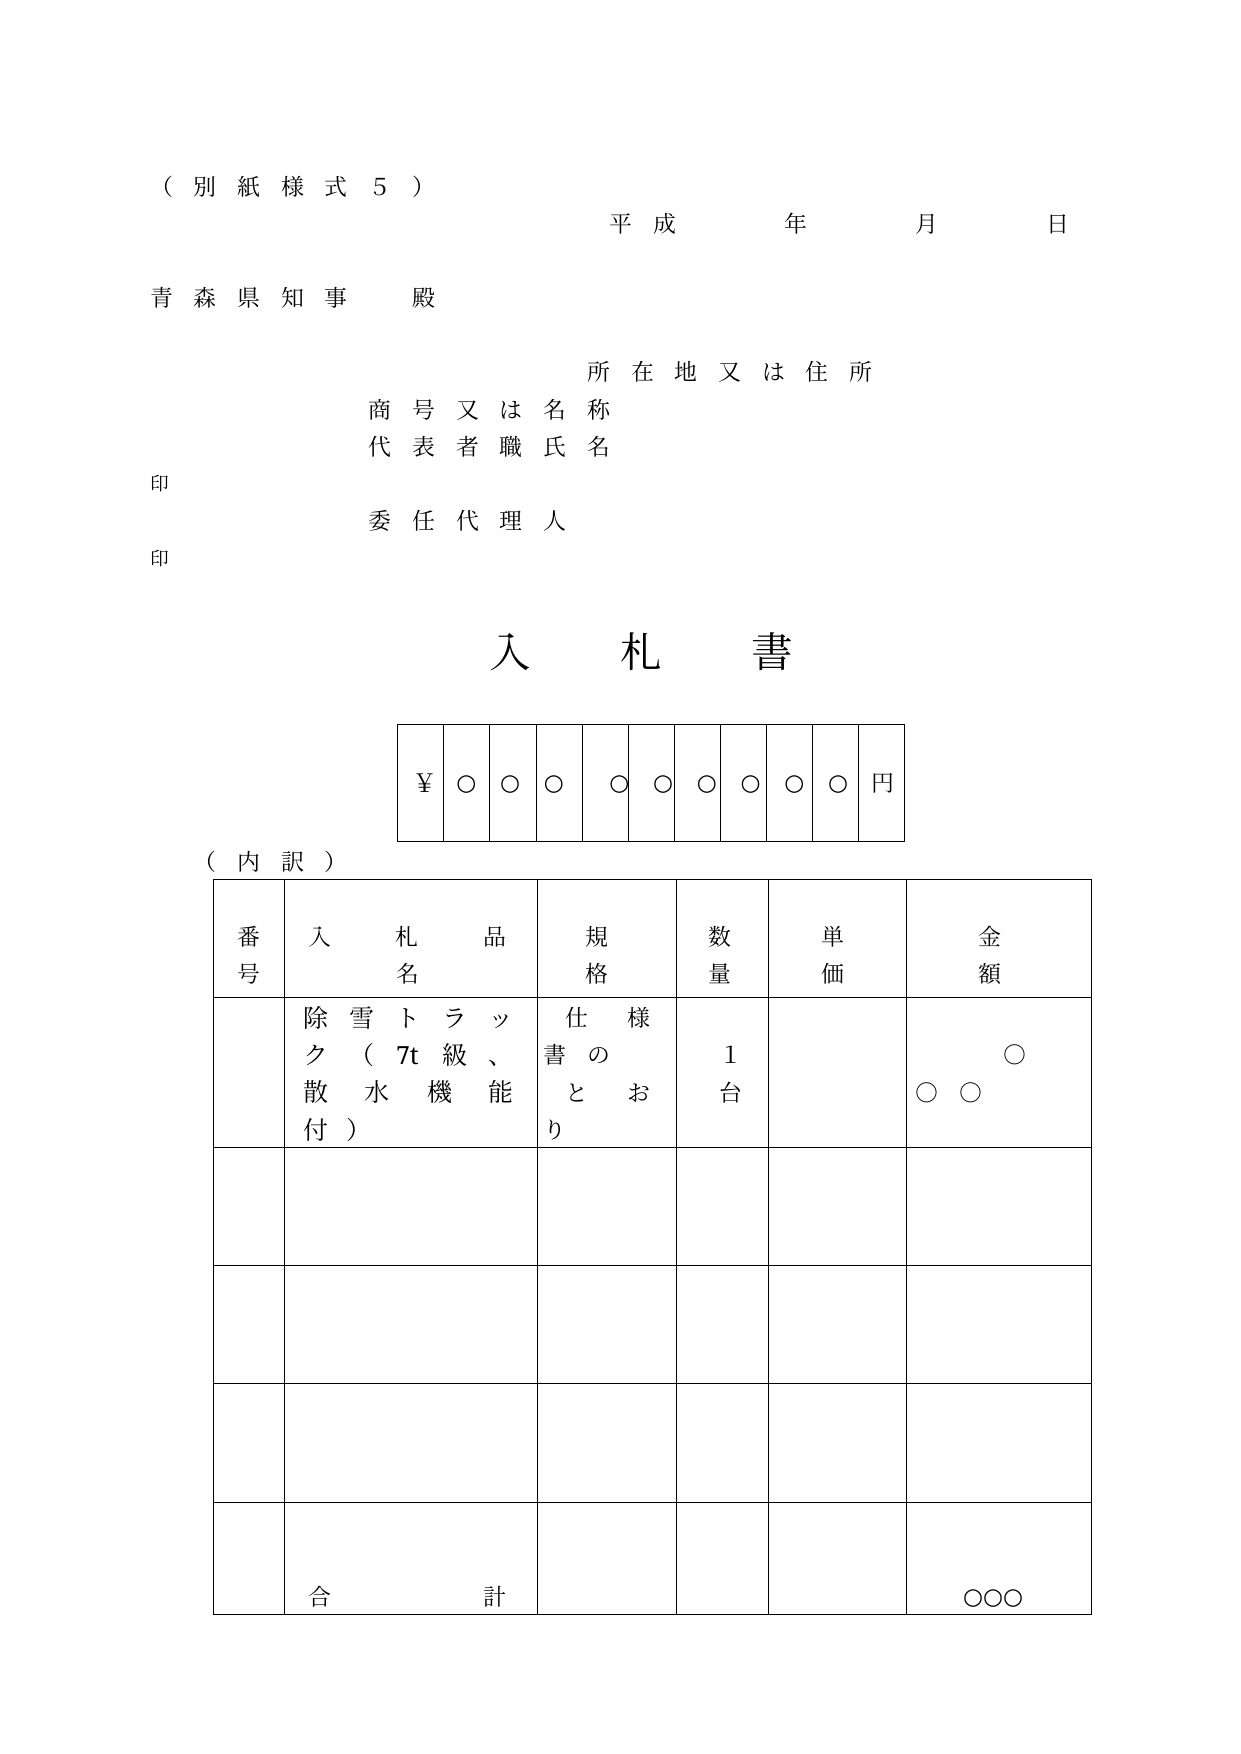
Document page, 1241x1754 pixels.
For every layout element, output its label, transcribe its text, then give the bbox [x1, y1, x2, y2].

table_header ○ [490, 725, 536, 841]
table_cell [769, 998, 906, 1147]
table_cell [677, 1384, 768, 1502]
table_cell 合 計 [285, 1503, 537, 1614]
text （別紙様式５） [150, 167, 1090, 204]
text 委任代理人 印 [150, 501, 1090, 576]
table_cell ○○○ [907, 998, 1091, 1147]
table_cell [677, 1503, 768, 1614]
table_cell ○○○ [907, 1503, 1091, 1614]
table_header ○ [767, 725, 812, 841]
table_cell [907, 1148, 1091, 1265]
table_header ○ [583, 725, 628, 841]
table_header 円 [859, 725, 904, 841]
table_cell [769, 1148, 906, 1265]
table_cell [538, 1266, 676, 1383]
table_cell [677, 1266, 768, 1383]
table_cell [285, 1384, 537, 1502]
text 青森県知事 殿 [150, 278, 1090, 315]
table_cell 仕様書の とおり [538, 998, 676, 1147]
table_cell [538, 1503, 676, 1614]
text 入 札 書 [150, 613, 1090, 687]
text （内訳） [150, 842, 1090, 879]
table_header 単 価 [769, 880, 906, 997]
table_header 金 額 [907, 880, 1091, 997]
table_header 入 札 品 名 [285, 880, 537, 997]
table_cell [214, 1148, 284, 1265]
table_header ○ [444, 725, 489, 841]
table_cell [214, 1503, 284, 1614]
table_header ○ [537, 725, 582, 841]
table_header ￥ [398, 725, 443, 841]
table_header 規 格 [538, 880, 676, 997]
table_header 数量 [677, 880, 768, 997]
table_cell [907, 1266, 1091, 1383]
text 商号又は名称 [150, 390, 1090, 427]
table_cell [214, 1266, 284, 1383]
table_header ○ [813, 725, 858, 841]
table_cell [285, 1266, 537, 1383]
table_cell １台 [677, 998, 768, 1147]
table_cell [677, 1148, 768, 1265]
table_cell [214, 998, 284, 1147]
table_cell [538, 1384, 676, 1502]
table_cell [285, 1148, 537, 1265]
table_cell [538, 1148, 676, 1265]
text 所在地又は住所 [150, 352, 1090, 390]
text 平成 年 月 日 [150, 204, 1090, 241]
table_header ○ [721, 725, 766, 841]
table_cell [769, 1266, 906, 1383]
table_header ○ [629, 725, 674, 841]
text 代表者職氏名 印 [150, 427, 1090, 501]
table_cell 除雪トラック（7t級、散水機能付） [285, 998, 537, 1147]
table_header 番号 [214, 880, 284, 997]
table_cell [214, 1384, 284, 1502]
table_header ○ [675, 725, 720, 841]
table_cell [769, 1503, 906, 1614]
table_cell [769, 1384, 906, 1502]
table_cell [907, 1384, 1091, 1502]
